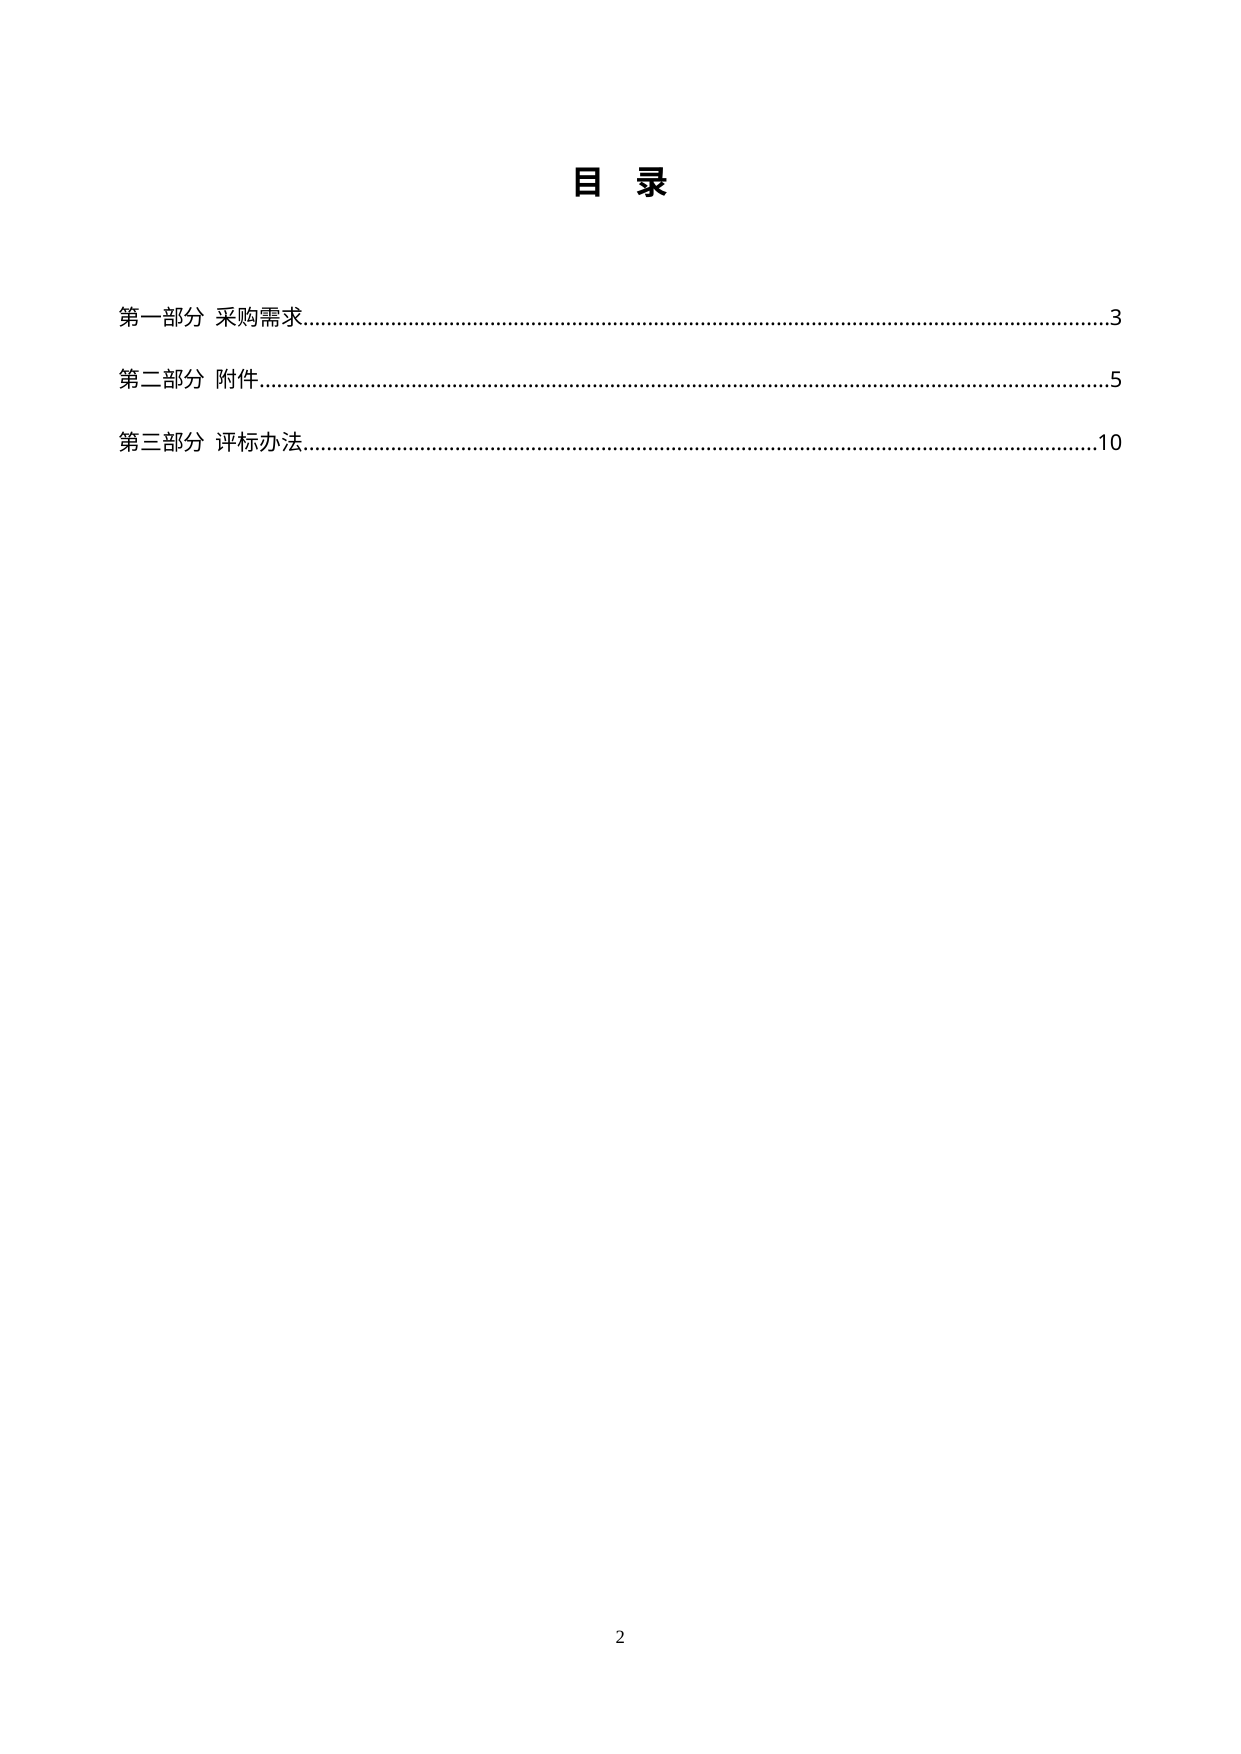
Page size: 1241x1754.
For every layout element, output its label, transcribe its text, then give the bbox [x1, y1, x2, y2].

text 第一部分 采购需求 3 [118, 275, 1122, 337]
text 目 录 [118, 156, 1122, 204]
text 第三部分 评标办法 10 [118, 400, 1122, 462]
text 第二部分 附件 5 [118, 337, 1122, 400]
